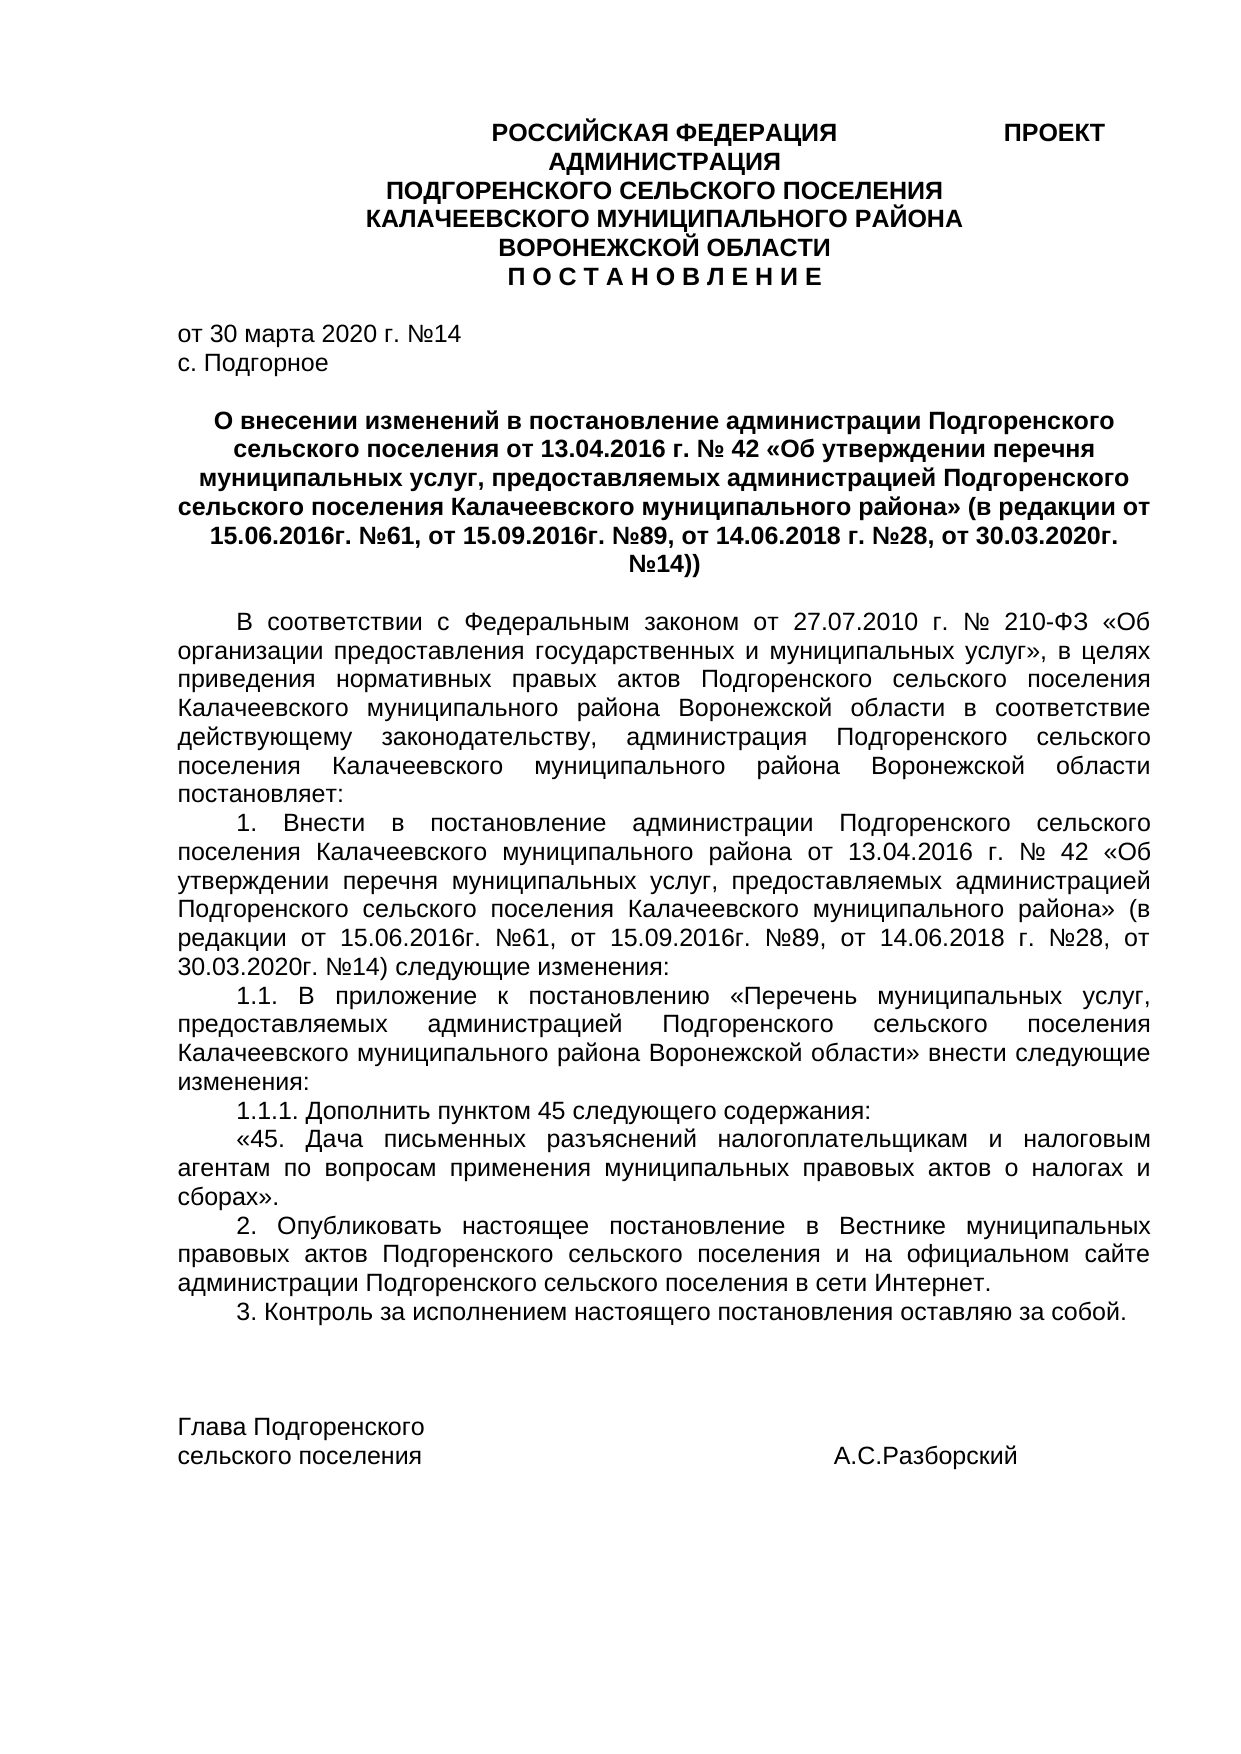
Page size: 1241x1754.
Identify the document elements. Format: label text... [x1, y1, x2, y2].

text 1.1.1. Дополнить пунктом 45 следующего содержания: [177, 1096, 1152, 1124]
text 2. Опубликовать настоящее постановление в Вестнике муниципальных правовых актов Подгоренского сельского поселения и на официальном сайте администрации Подгоренского сельского поселения в сети Интернет. [177, 1211, 1152, 1297]
text 1. Внести в постановление администрации Подгоренского сельского поселения Калачеевского муниципального района от 13.04.2016 г. № 42 «Об утверждении перечня муниципальных услуг, предоставляемых администрацией Подгоренского сельского поселения Калачеевского муниципального района» (в редакции от 15.06.2016г. №61, от 15.09.2016г. №89, от 14.06.2018 г. №28, от 30.03.2020г. №14) следующие изменения: [177, 808, 1152, 981]
text 3. Контроль за исполнением настоящего постановления оставляю за собой. [177, 1297, 1152, 1326]
text КАЛАЧЕЕВСКОГО МУНИЦИПАЛЬНОГО РАЙОНА [177, 204, 1152, 233]
text АДМИНИСТРАЦИЯ [177, 147, 1152, 176]
text Глава Подгоренского [177, 1412, 1152, 1441]
text О внесении изменений в постановление администрации Подгоренского сельского поселения от 13.04.2016 г. № 42 «Об утверждении перечня муниципальных услуг, предоставляемых администрацией Подгоренского сельского поселения Калачеевского муниципального района» (в редакции от 15.06.2016г. №61, от 15.09.2016г. №89, от 14.06.2018 г. №28, от 30.03.2020г. №14)) [177, 406, 1152, 578]
text 1.1. В приложение к постановлению «Перечень муниципальных услуг, предоставляемых администрацией Подгоренского сельского поселения Калачеевского муниципального района Воронежской области» внести следующие изменения: [177, 981, 1152, 1096]
text В соответствии с Федеральным законом от 27.07.2010 г. № 210-ФЗ «Об организации предоставления государственных и муниципальных услуг», в целях приведения нормативных правых актов Подгоренского сельского поселения Калачеевского муниципального района Воронежской области в соответствие действующему законодательству, администрация Подгоренского сельского поселения Калачеевского муниципального района Воронежской области постановляет: [177, 607, 1152, 808]
text РОССИЙСКАЯ ФЕДЕРАЦИЯ ПРОЕКТ [177, 118, 1152, 147]
text от 30 марта 2020 г. №14 [177, 319, 1152, 348]
text ВОРОНЕЖСКОЙ ОБЛАСТИ [177, 233, 1152, 262]
text сельского поселения А.С.Разборский [177, 1441, 1152, 1469]
text «45. Дача письменных разъяснений налогоплательщикам и налоговым агентам по вопросам применения муниципальных правовых актов о налогах и сборах». [177, 1124, 1152, 1211]
text П О С Т А Н О В Л Е Н И Е [177, 262, 1152, 291]
text ПОДГОРЕНСКОГО СЕЛЬСКОГО ПОСЕЛЕНИЯ [177, 176, 1152, 204]
text с. Подгорное [177, 348, 1152, 377]
